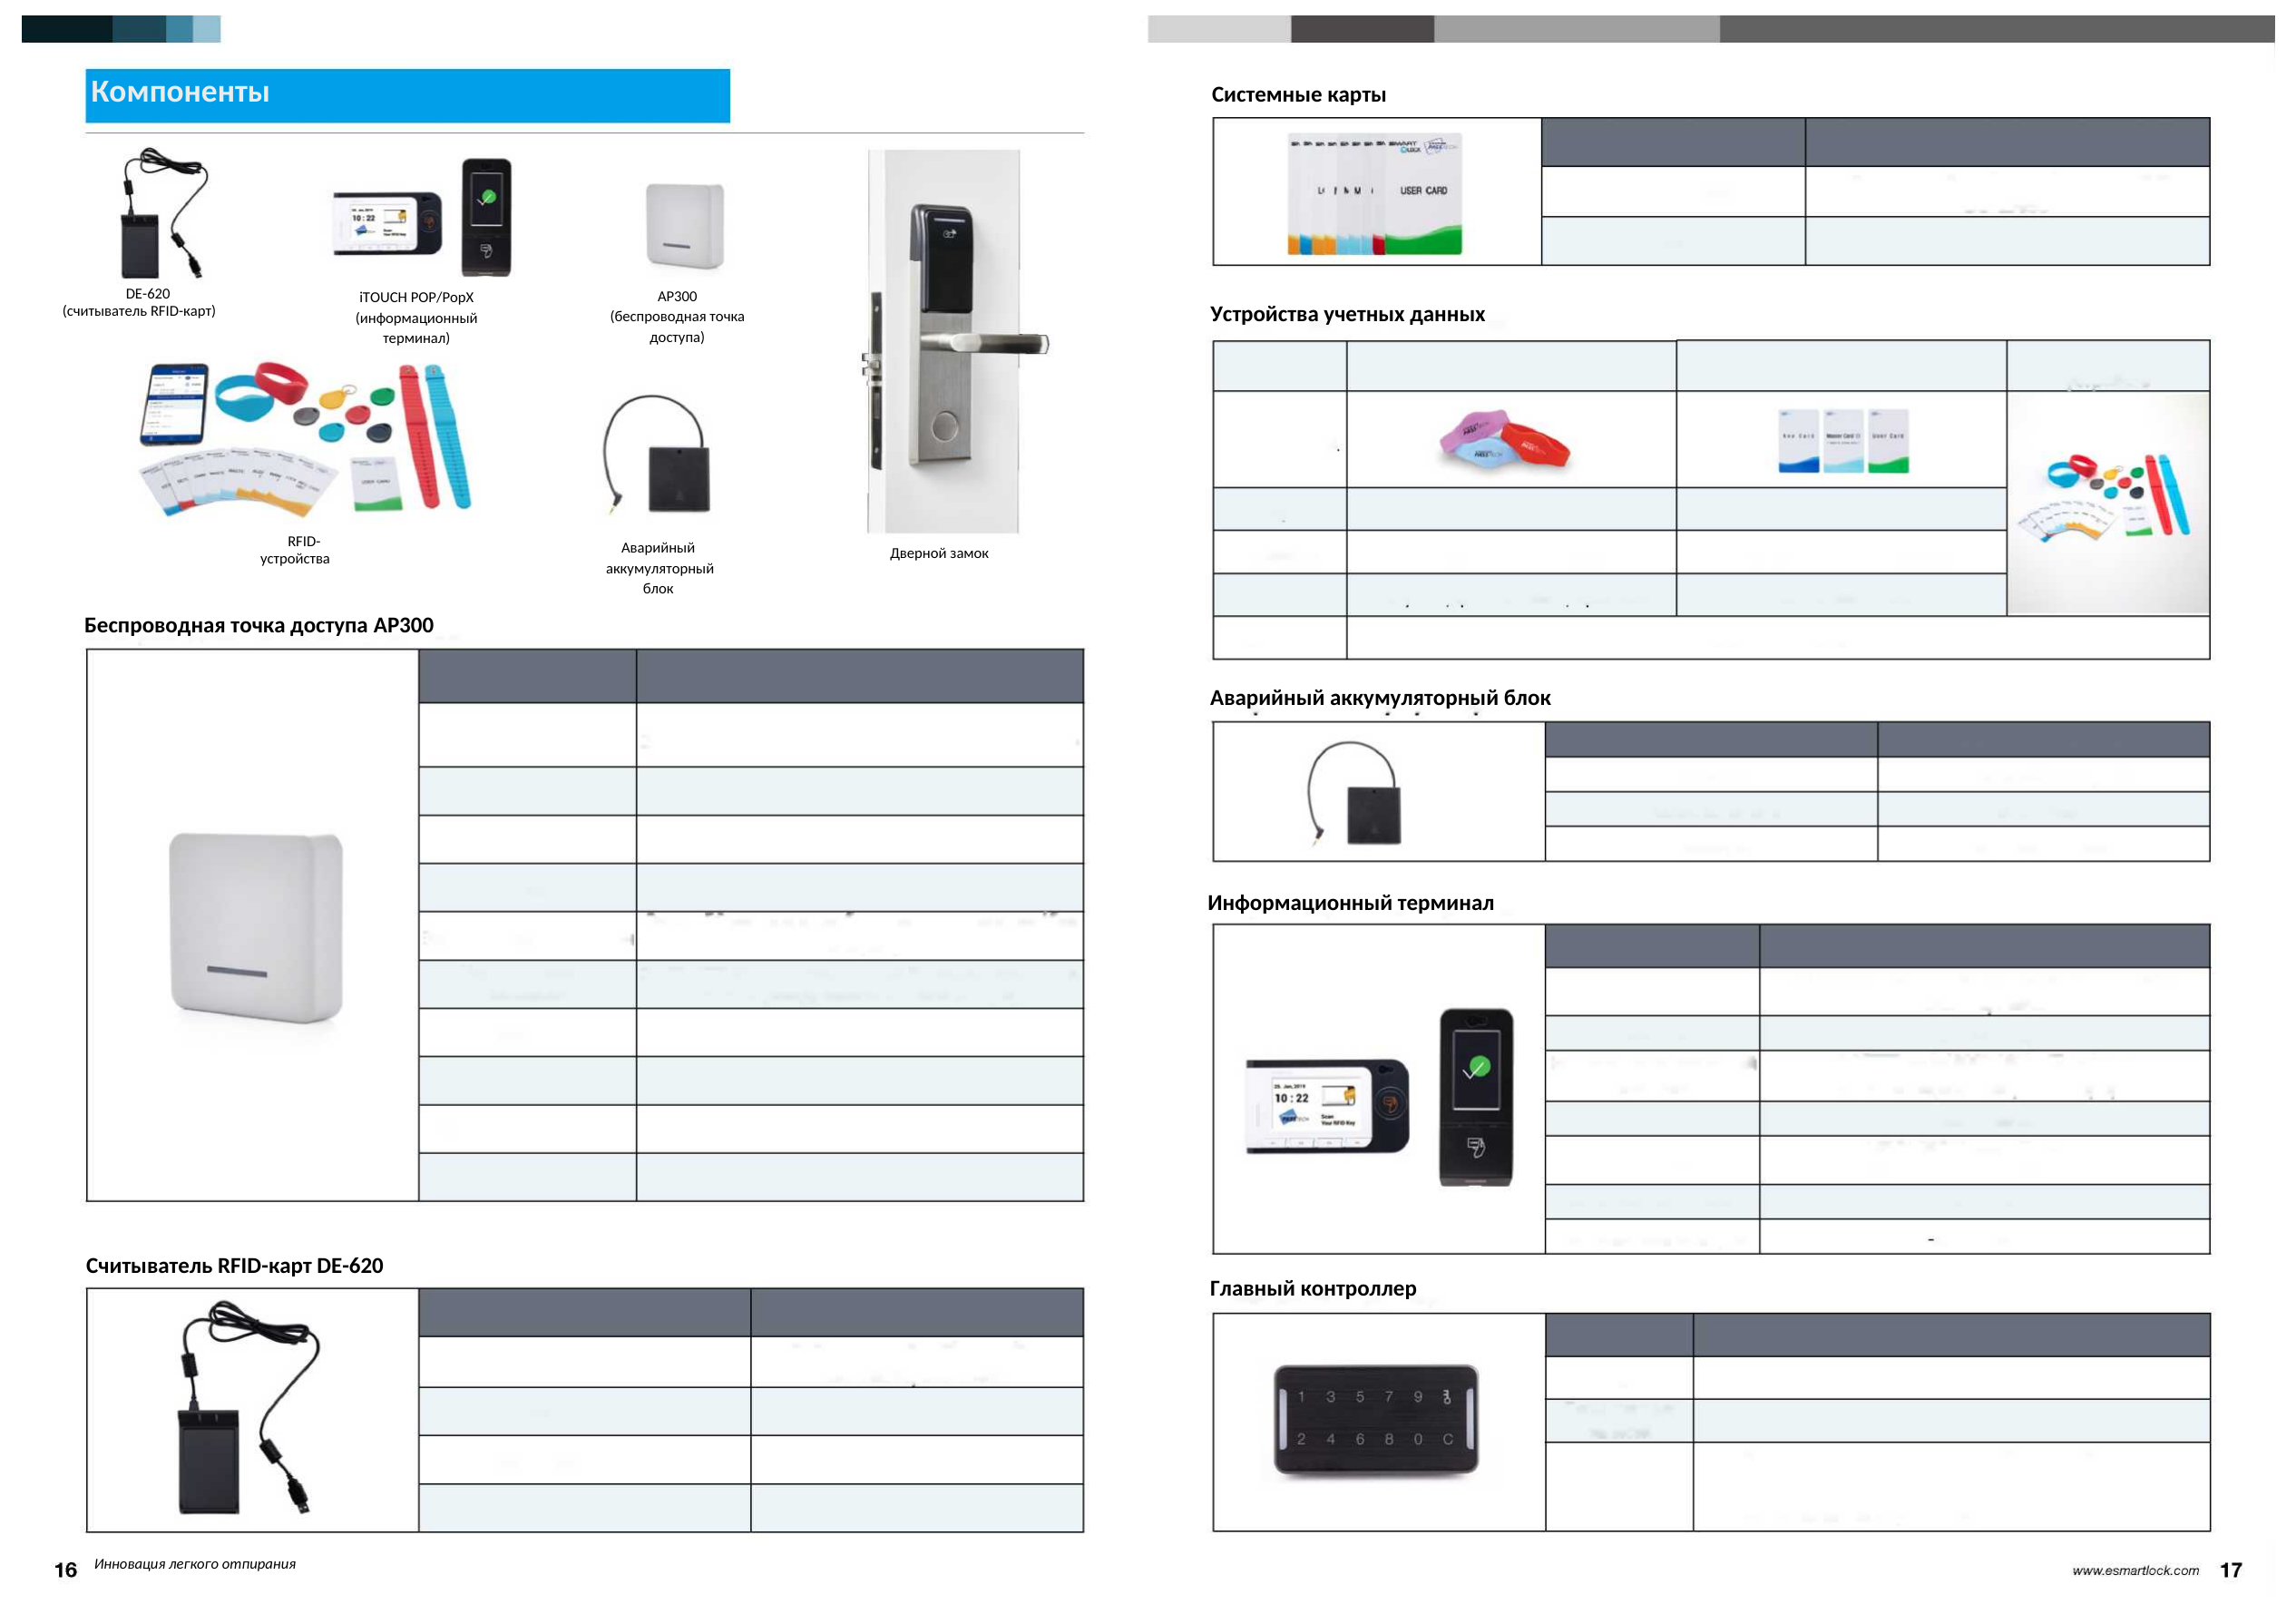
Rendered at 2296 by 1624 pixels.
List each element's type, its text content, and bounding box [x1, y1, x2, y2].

text Считыватель RFID-карт DE-620 [86, 1255, 384, 1277]
text Информационный терминал [1207, 892, 1494, 915]
text iTOUCH POP/PopX (информационный терминал) [349, 287, 484, 347]
text Аварийный [592, 537, 723, 557]
text Устройства учетных данных [1210, 303, 1509, 326]
text DE-620 [62, 287, 233, 301]
text Компоненты системы [91, 76, 309, 117]
text блок [592, 578, 723, 598]
text Системные карты [1212, 83, 1412, 106]
text устройства [260, 552, 349, 567]
picture [22, 15, 2275, 1608]
text Главный контроллер [1210, 1277, 1417, 1300]
text Беспроводная точка доступа AP300 [84, 614, 462, 637]
text (считыватель RFID-карт) [62, 304, 233, 319]
text аккумуляторный [592, 557, 727, 578]
text Дверной замок [890, 546, 989, 561]
text RFID- [260, 534, 347, 550]
text (беспроводная точка доступа) [603, 306, 751, 347]
text AP300 [603, 285, 751, 306]
text Инновация легкого отпирания [93, 1557, 296, 1572]
text Аварийный аккумуляторный блок [1210, 687, 1592, 709]
